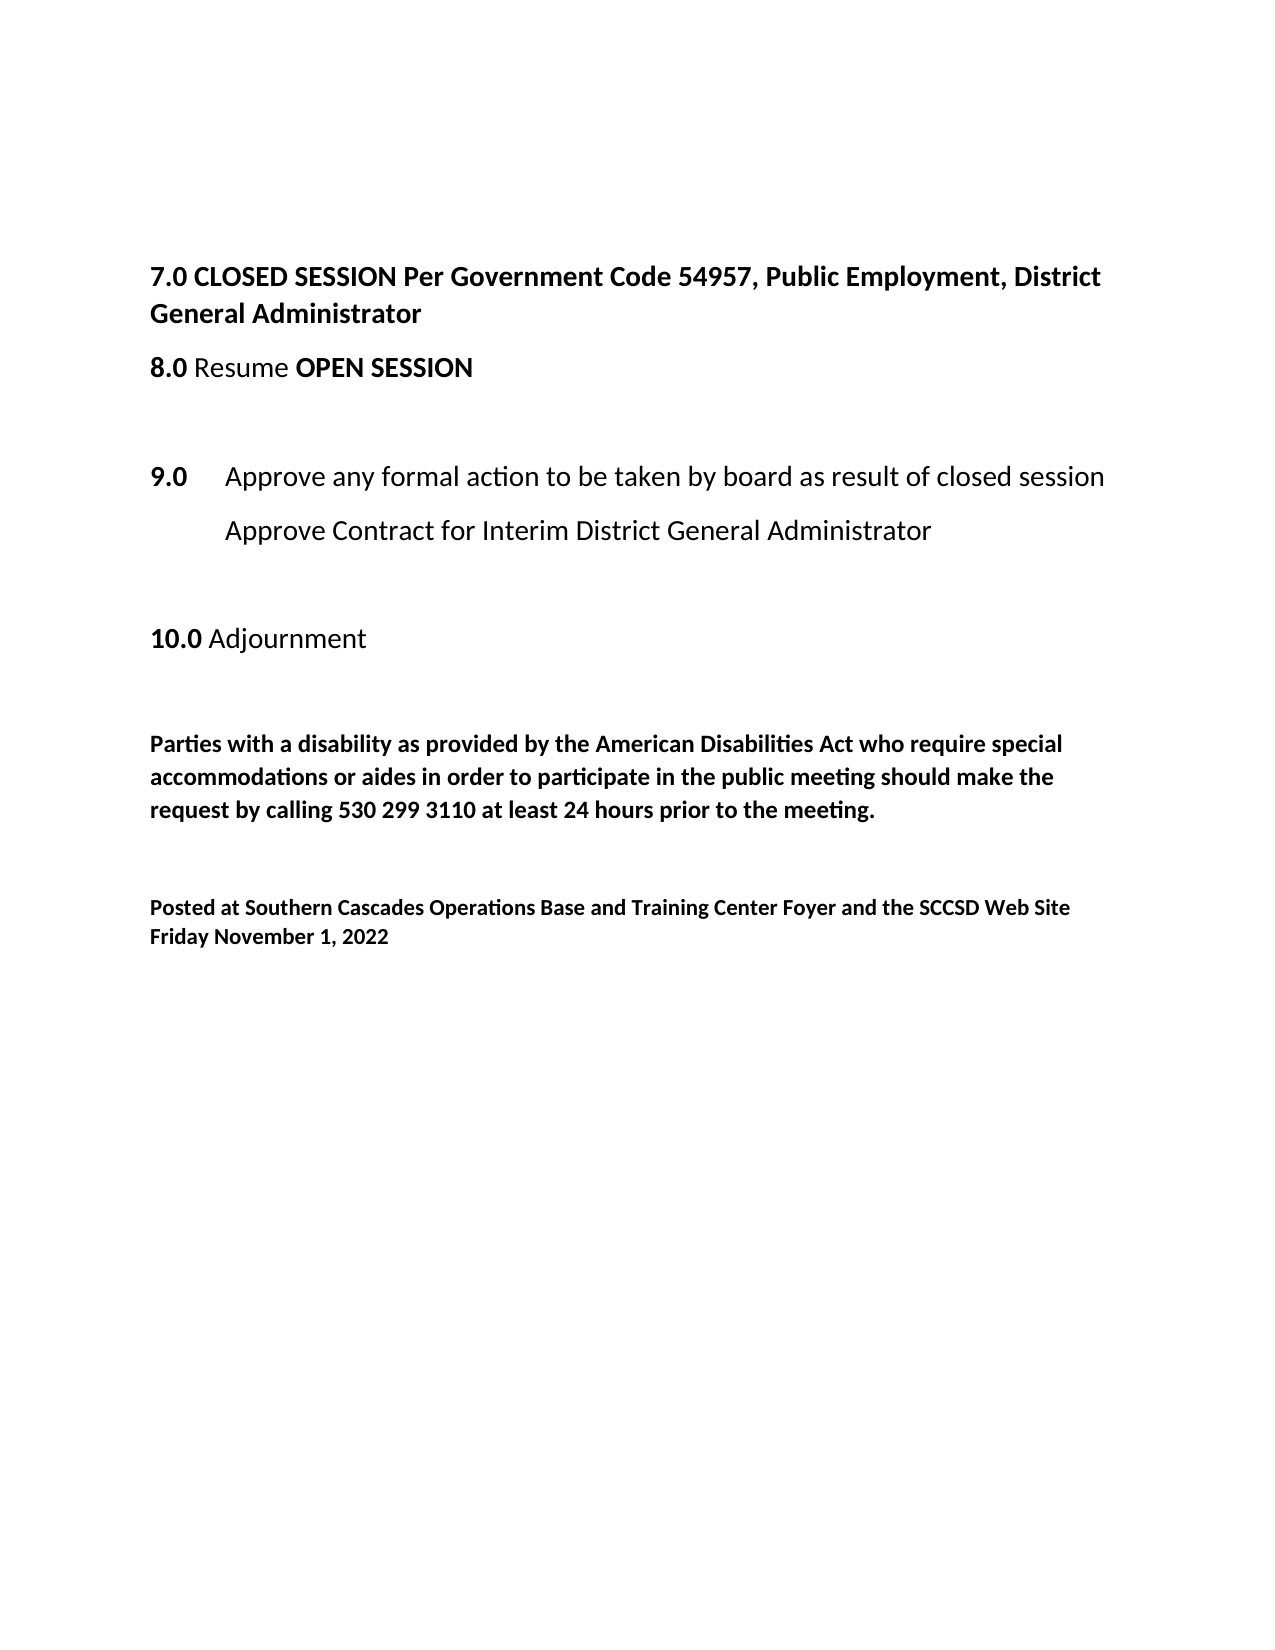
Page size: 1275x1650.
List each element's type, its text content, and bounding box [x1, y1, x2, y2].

text 10.0 Adjournment [150, 620, 1125, 656]
text Parties with a disability as provided by the American Disabilities Act who require special accommodations or aides in order to participate in the public meeting should make the request by calling 530 299 3110 at least 24 hours prior to the meeting. [150, 728, 1125, 824]
text 8.0 Resume OPEN SESSION [150, 349, 1125, 385]
text 7.0 CLOSED SESSION Per Government Code 54957, Public Employment, District General Administrator [150, 258, 1125, 331]
text 9.0 Approve any formal action to be taken by board as result of closed session [150, 458, 1125, 493]
text Approve Contract for Interim District General Administrator [150, 512, 1125, 547]
text Posted at Southern Cascades Operations Base and Training Center Foyer and the SCCSD Web Site Friday November 1, 2022 [150, 893, 1125, 950]
